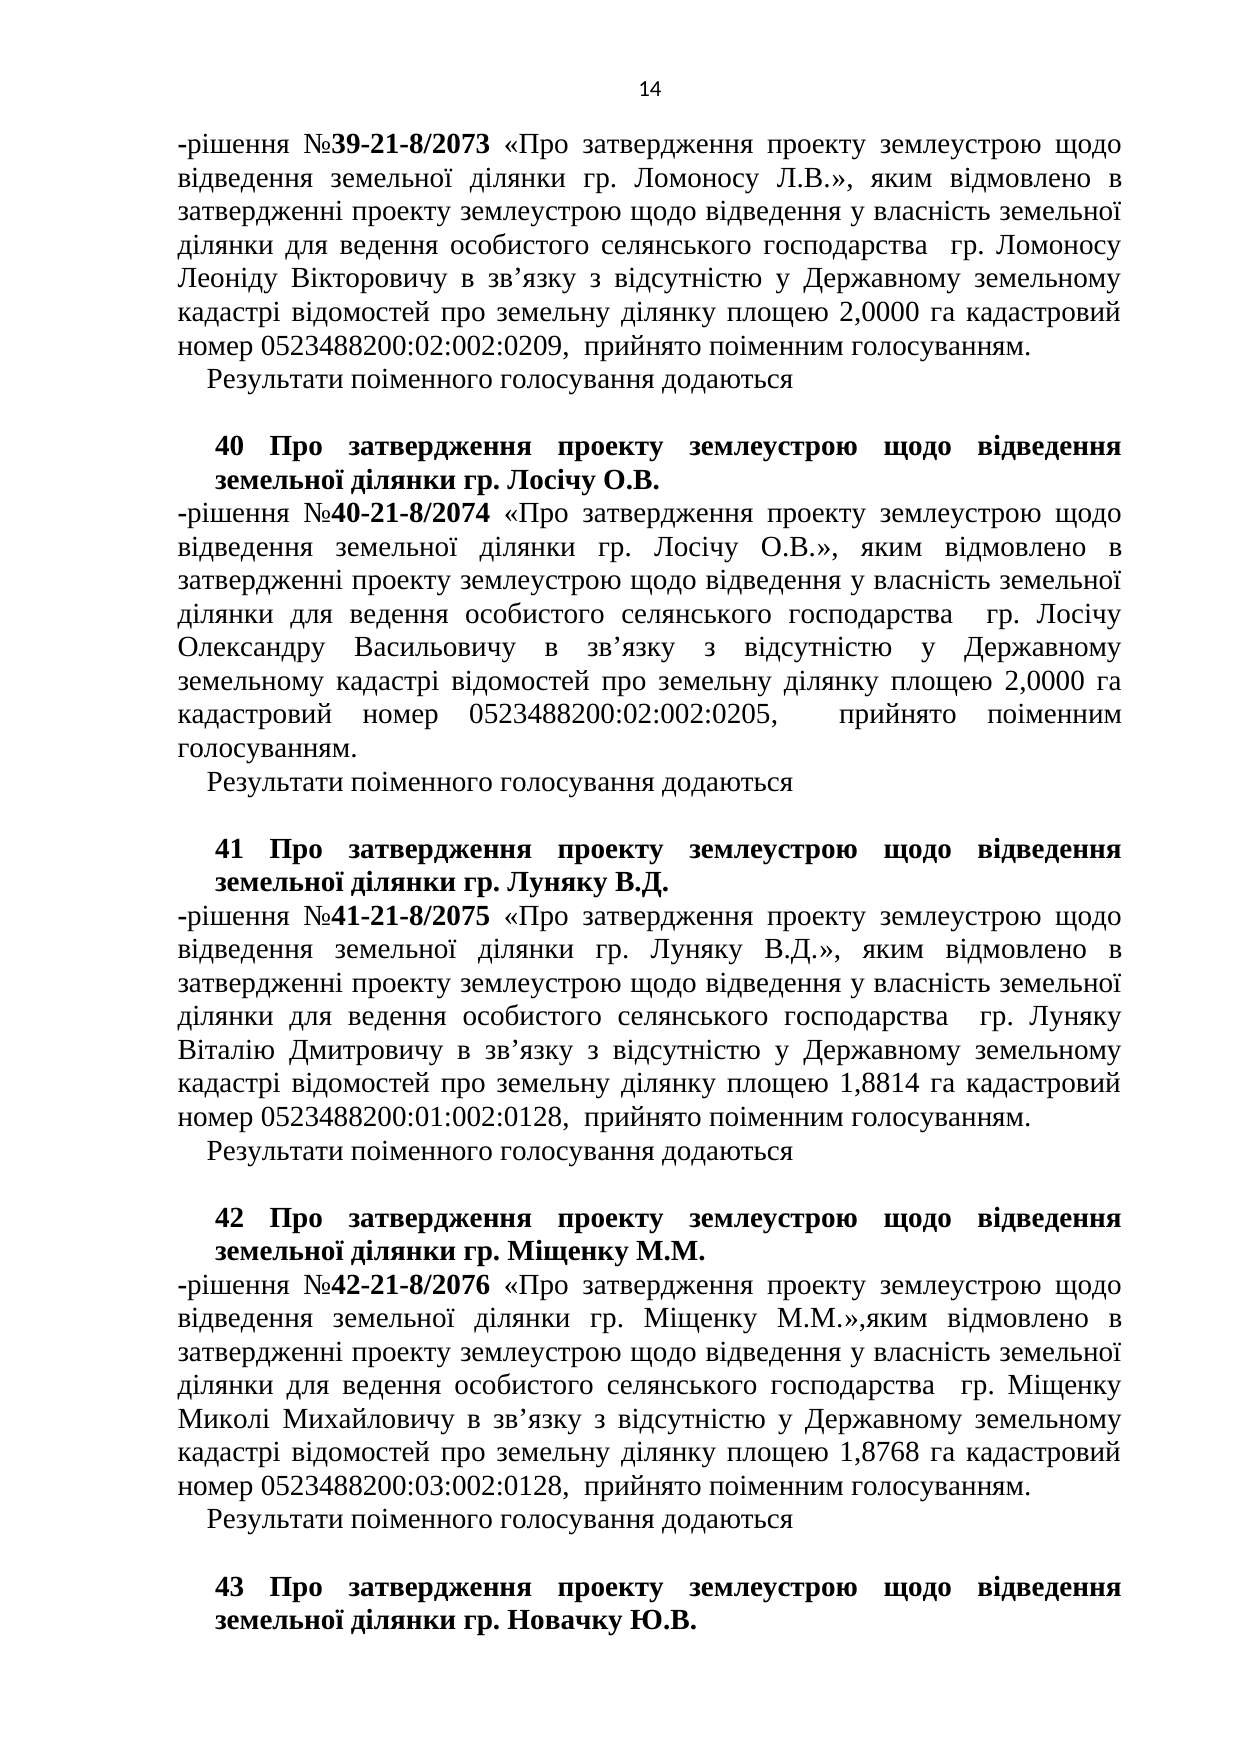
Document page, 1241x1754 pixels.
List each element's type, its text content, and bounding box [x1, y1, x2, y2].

text -рішення №39-21-8/2073 «Про затвердження проекту землеустрою щодо відведення земельної ділянки гр. Ломоносу Л.В.», яким відмовлено в затвердженні проекту землеустрою щодо відведення у власність земельної ділянки для ведення особистого селянського господарства гр. Ломоносу Леоніду Вікторовичу в зв’язку з відсутністю у Державному земельному кадастрі відомостей про земельну ділянку площею 2,0000 га кадастровий номер 0523488200:02:002:0209, прийнято поіменним голосуванням. [177, 126, 1122, 361]
text Результати поіменного голосування додаються [177, 361, 1122, 395]
text 43 Про затвердження проекту землеустрою щодо відведення земельної ділянки гр. Новачку Ю.В. [215, 1569, 1122, 1636]
text Результати поіменного голосування додаються [177, 1133, 1122, 1166]
text 42 Про затвердження проекту землеустрою щодо відведення земельної ділянки гр. Міщенку М.М. [215, 1200, 1122, 1267]
text -рішення №41-21-8/2075 «Про затвердження проекту землеустрою щодо відведення земельної ділянки гр. Луняку В.Д.», яким відмовлено в затвердженні проекту землеустрою щодо відведення у власність земельної ділянки для ведення особистого селянського господарства гр. Луняку Віталію Дмитровичу в зв’язку з відсутністю у Державному земельному кадастрі відомостей про земельну ділянку площею 1,8814 га кадастровий номер 0523488200:01:002:0128, прийнято поіменним голосуванням. [177, 898, 1122, 1133]
text -рішення №40-21-8/2074 «Про затвердження проекту землеустрою щодо відведення земельної ділянки гр. Лосічу О.В.», яким відмовлено в затвердженні проекту землеустрою щодо відведення у власність земельної ділянки для ведення особистого селянського господарства гр. Лосічу Олександру Васильовичу в зв’язку з відсутністю у Державному земельному кадастрі відомостей про земельну ділянку площею 2,0000 га кадастровий номер 0523488200:02:002:0205, прийнято поіменним голосуванням. [177, 495, 1122, 764]
text 40 Про затвердження проекту землеустрою щодо відведення земельної ділянки гр. Лосічу О.В. [215, 428, 1122, 495]
text Результати поіменного голосування додаються [177, 764, 1122, 797]
text 41 Про затвердження проекту землеустрою щодо відведення земельної ділянки гр. Луняку В.Д. [215, 831, 1122, 898]
text -рішення №42-21-8/2076 «Про затвердження проекту землеустрою щодо відведення земельної ділянки гр. Міщенку М.М.»,яким відмовлено в затвердженні проекту землеустрою щодо відведення у власність земельної ділянки для ведення особистого селянського господарства гр. Міщенку Миколі Михайловичу в зв’язку з відсутністю у Державному земельному кадастрі відомостей про земельну ділянку площею 1,8768 га кадастровий номер 0523488200:03:002:0128, прийнято поіменним голосуванням. [177, 1267, 1122, 1502]
text Результати поіменного голосування додаються [177, 1502, 1122, 1535]
